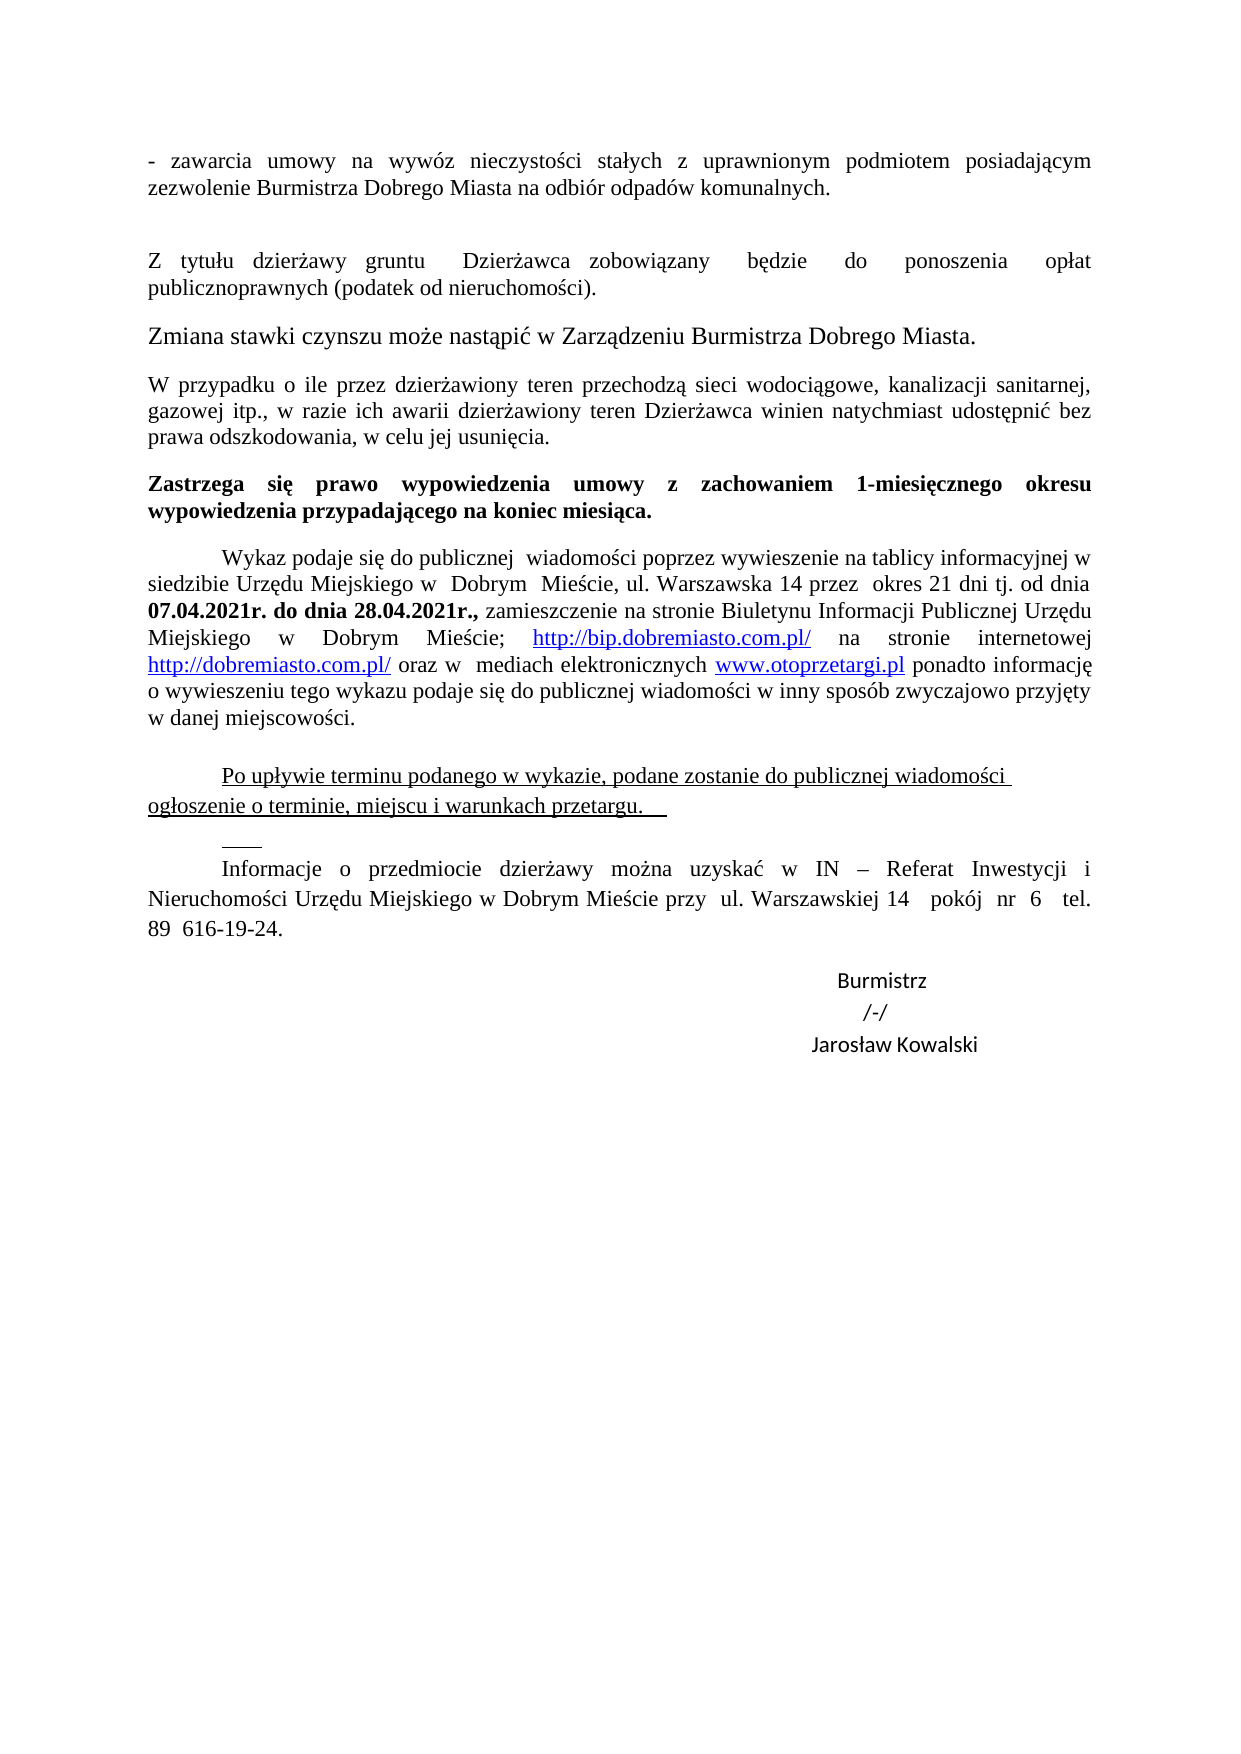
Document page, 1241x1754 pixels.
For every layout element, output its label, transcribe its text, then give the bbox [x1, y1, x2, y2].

text Informacje o przedmiocie dzierżawy można uzyskać w IN – Referat Inwestycji i Nieruchomości Urzędu Miejskiego w Dobrym Mieście przy ul. Warszawskiej 14 pokój nr 6 tel. 89 616-19-24. [148, 855, 1093, 941]
text - zawarcia umowy na wywóz nieczystości stałych z uprawnionym podmiotem posiadającym zezwolenie Burmistrza Dobrego Miasta na odbiór odpadów komunalnych. [148, 148, 1093, 200]
text /-/ [811, 998, 1093, 1026]
text Wykaz podaje się do publicznej wiadomości poprzez wywieszenie na tablicy informacyjnej w siedzibie Urzędu Miejskiego w Dobrym Mieście, ul. Warszawska 14 przez okres 21 dni tj. od dnia 07.04.2021r. do dnia 28.04.2021r., zamieszczenie na stronie Biuletynu Informacji Publicznej Urzędu Miejskiego w Dobrym Mieście; http://bip.dobremiasto.com.pl/ na stronie internetowej http://dobremiasto.com.pl/ oraz w mediach elektronicznych www.otoprzetargi.pl ponadto informację o wywieszeniu tego wykazu podaje się do publicznej wiadomości w inny sposób zwyczajowo przyjęty w danej miejscowości. [148, 544, 1093, 730]
text W przypadku o ile przez dzierżawiony teren przechodzą sieci wodociągowe, kanalizacji sanitarnej, gazowej itp., w razie ich awarii dzierżawiony teren Dzierżawca winien natychmiast udostępnić bez prawa odszkodowania, w celu jej usunięcia. [148, 371, 1093, 450]
text Zastrzega się prawo wypowiedzenia umowy z zachowaniem 1-miesięcznego okresu wypowiedzenia przypadającego na koniec miesiąca. [148, 471, 1093, 523]
text Z tytułu dzierżawy gruntu Dzierżawca zobowiązany będzie do ponoszenia opłat publicznoprawnych (podatek od nieruchomości). [148, 247, 1093, 300]
text Po upływie terminu podanego w wykazie, podane zostanie do publicznej wiadomości ogłoszenie o terminie, miejscu i warunkach przetargu. [148, 762, 1093, 819]
text Jarosław Kowalski [811, 1031, 1093, 1058]
text Zmiana stawki czynszu może nastąpić w Zarządzeniu Burmistrza Dobrego Miasta. [148, 321, 1093, 350]
text Burmistrz [811, 966, 1093, 994]
